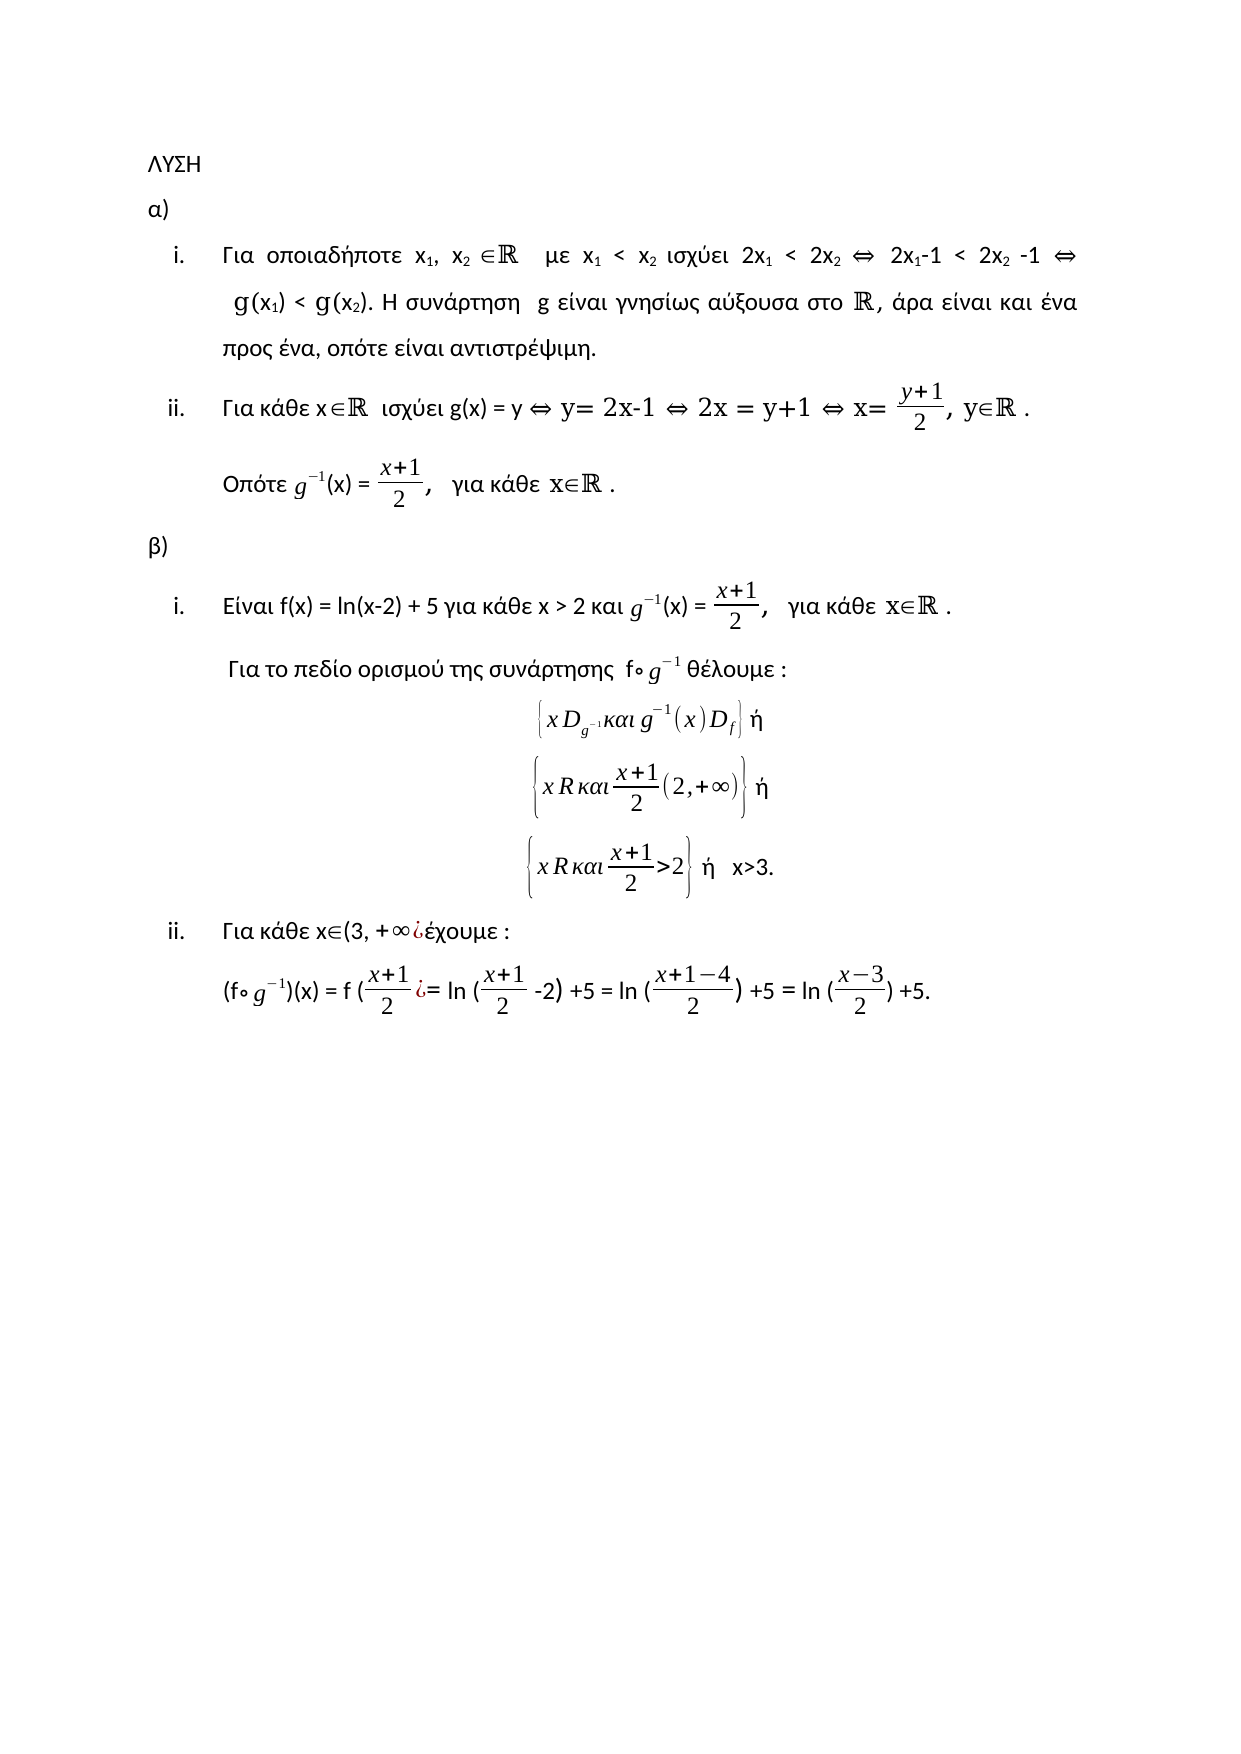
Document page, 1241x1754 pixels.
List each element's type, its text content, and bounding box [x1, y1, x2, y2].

list Οπότε (x) = , για κάθε xℝ . [223, 454, 1078, 513]
text β) [148, 531, 1078, 561]
list ή x>3. [223, 835, 1078, 900]
list ή [223, 755, 1078, 820]
list Για το πεδίο ορισμού της συνάρτησης f θέλουμε : [223, 653, 1078, 684]
list (f)(x) = f (= ln ( -2) +5 = ln () +5 = ln () +5. [223, 961, 1078, 1020]
list Για οποιαδήποτε x1, x2 ℝ με x1 < x2 ισχύει 2x1 < 2x2 ⇔ 2x1-1 < 2x2 -1 ⇔ g(x1) < g(x2). Η συνάρτηση g είναι γνησίως αύξουσα στο ℝ, άρα είναι και ένα προς ένα, οπότε είναι αντιστρέψιμη. [185, 239, 1078, 362]
list Είναι f(x) = ln(x-2) + 5 για κάθε x > 2 και (x) = , για κάθε xℝ . [185, 576, 1078, 635]
text α) [148, 193, 1078, 224]
list ή [223, 699, 1078, 740]
text ΛΥΣΗ [148, 148, 1078, 178]
list Για κάθε x(3, έχουμε : [185, 915, 1078, 946]
list Για κάθε x ℝ ισχύει g(x) = y ⇔ y= 2x-1 ⇔ 2x = y+1 ⇔ x= , yℝ . [185, 377, 1078, 436]
